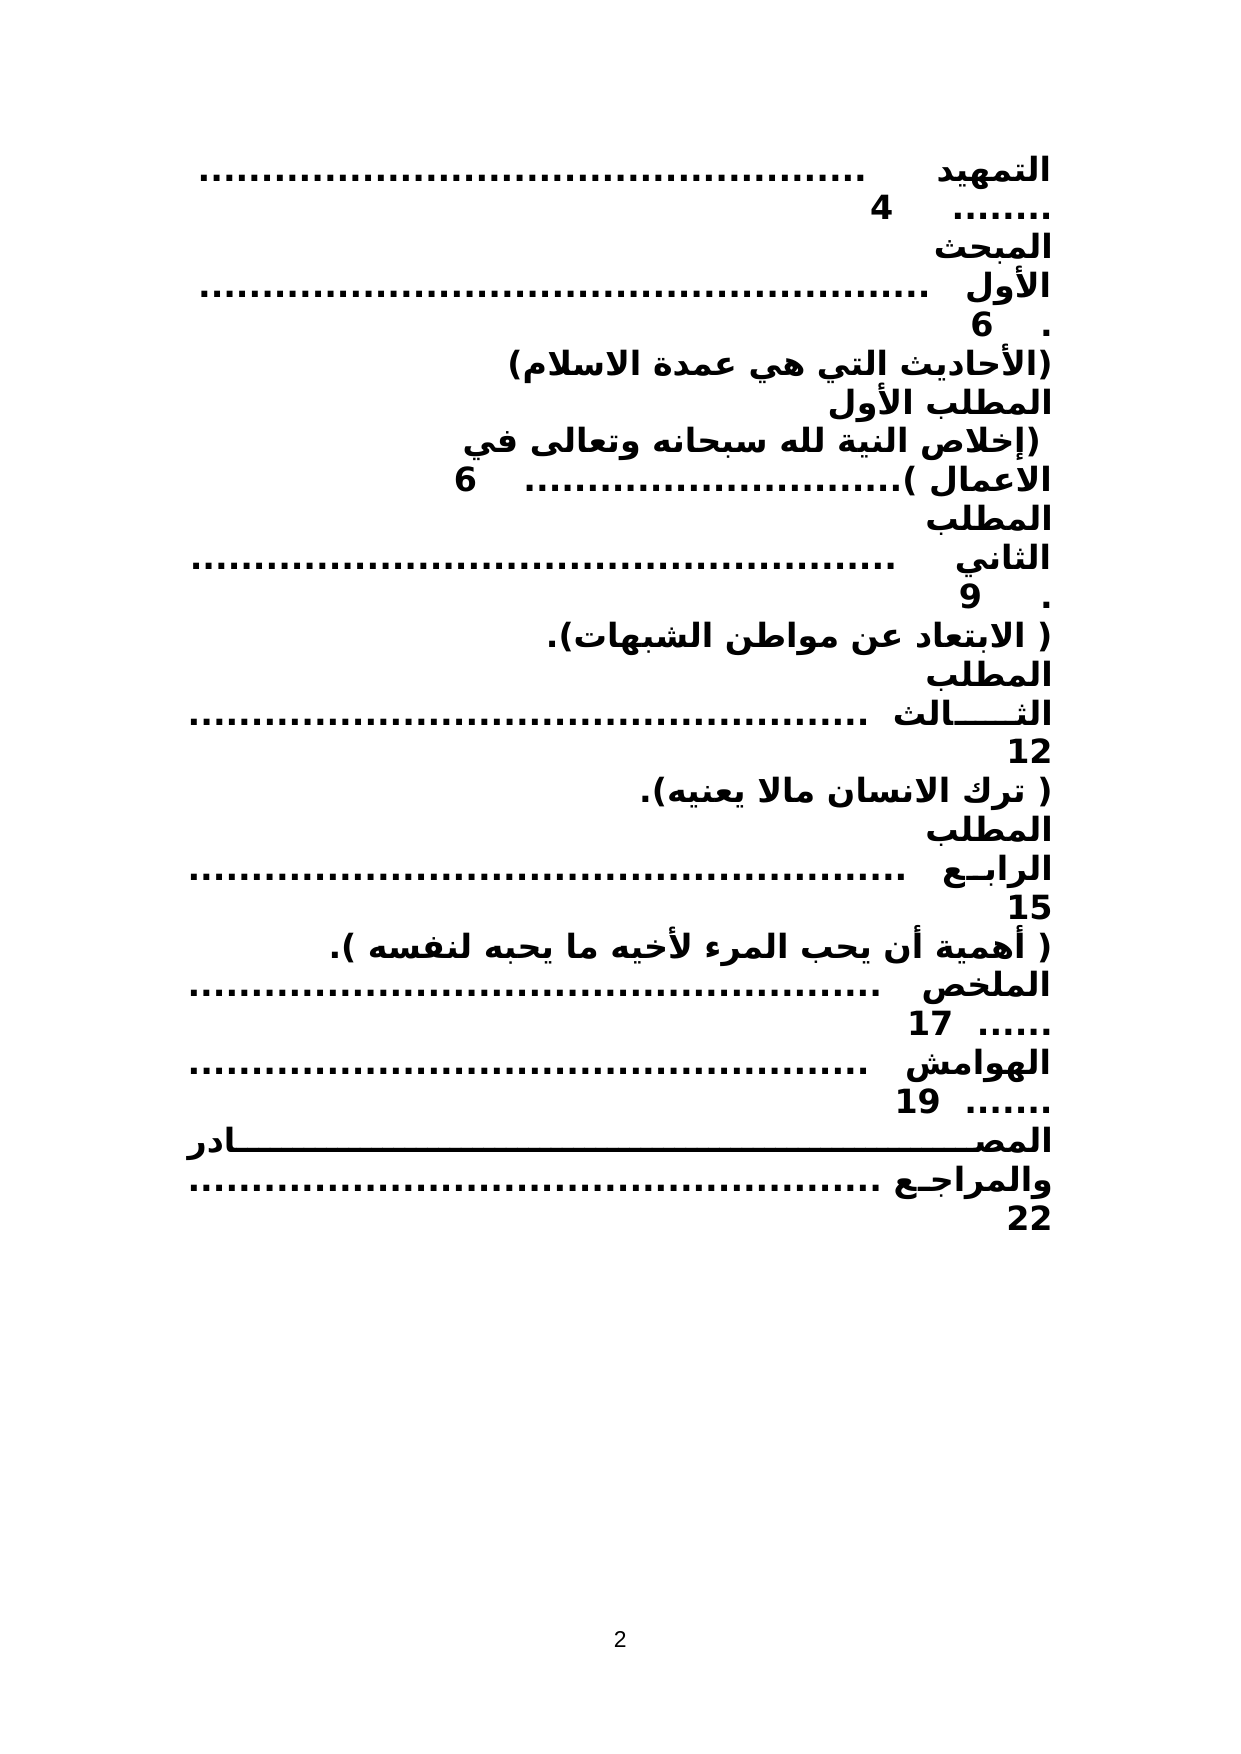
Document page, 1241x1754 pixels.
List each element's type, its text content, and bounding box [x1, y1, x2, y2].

text المصادر والمراجع ....................................................... 22 [187, 1121, 1053, 1238]
text ( أهمية أن يحب المرء لأخيه ما يحبه لنفسه ). [187, 927, 1053, 966]
text ( الابتعاد عن مواطن الشبهات). [187, 616, 1053, 655]
text (إخلاص النية لله سبحانه وتعالى في الاعمال ).............................. 6 [187, 422, 1053, 500]
text الملخص ............................................................. 17 [187, 966, 1053, 1044]
text المطلب الثالث ...................................................... 12 [187, 655, 1053, 772]
text الهوامش ............................................................. 19 [187, 1044, 1053, 1121]
text المبحث الأول ........................................................... 6 [187, 228, 1053, 344]
text المطلب الثاني ......................................................... 9 [187, 500, 1053, 616]
text ( ترك الانسان مالا يعنيه). [187, 772, 1053, 811]
text (الأحاديث التي هي عمدة الاسلام) [187, 344, 1053, 383]
text المطلب الأول [187, 383, 1053, 422]
text التمهيد ............................................................. 4 [187, 150, 1053, 228]
text المطلب الرابع ......................................................... 15 [187, 811, 1053, 927]
